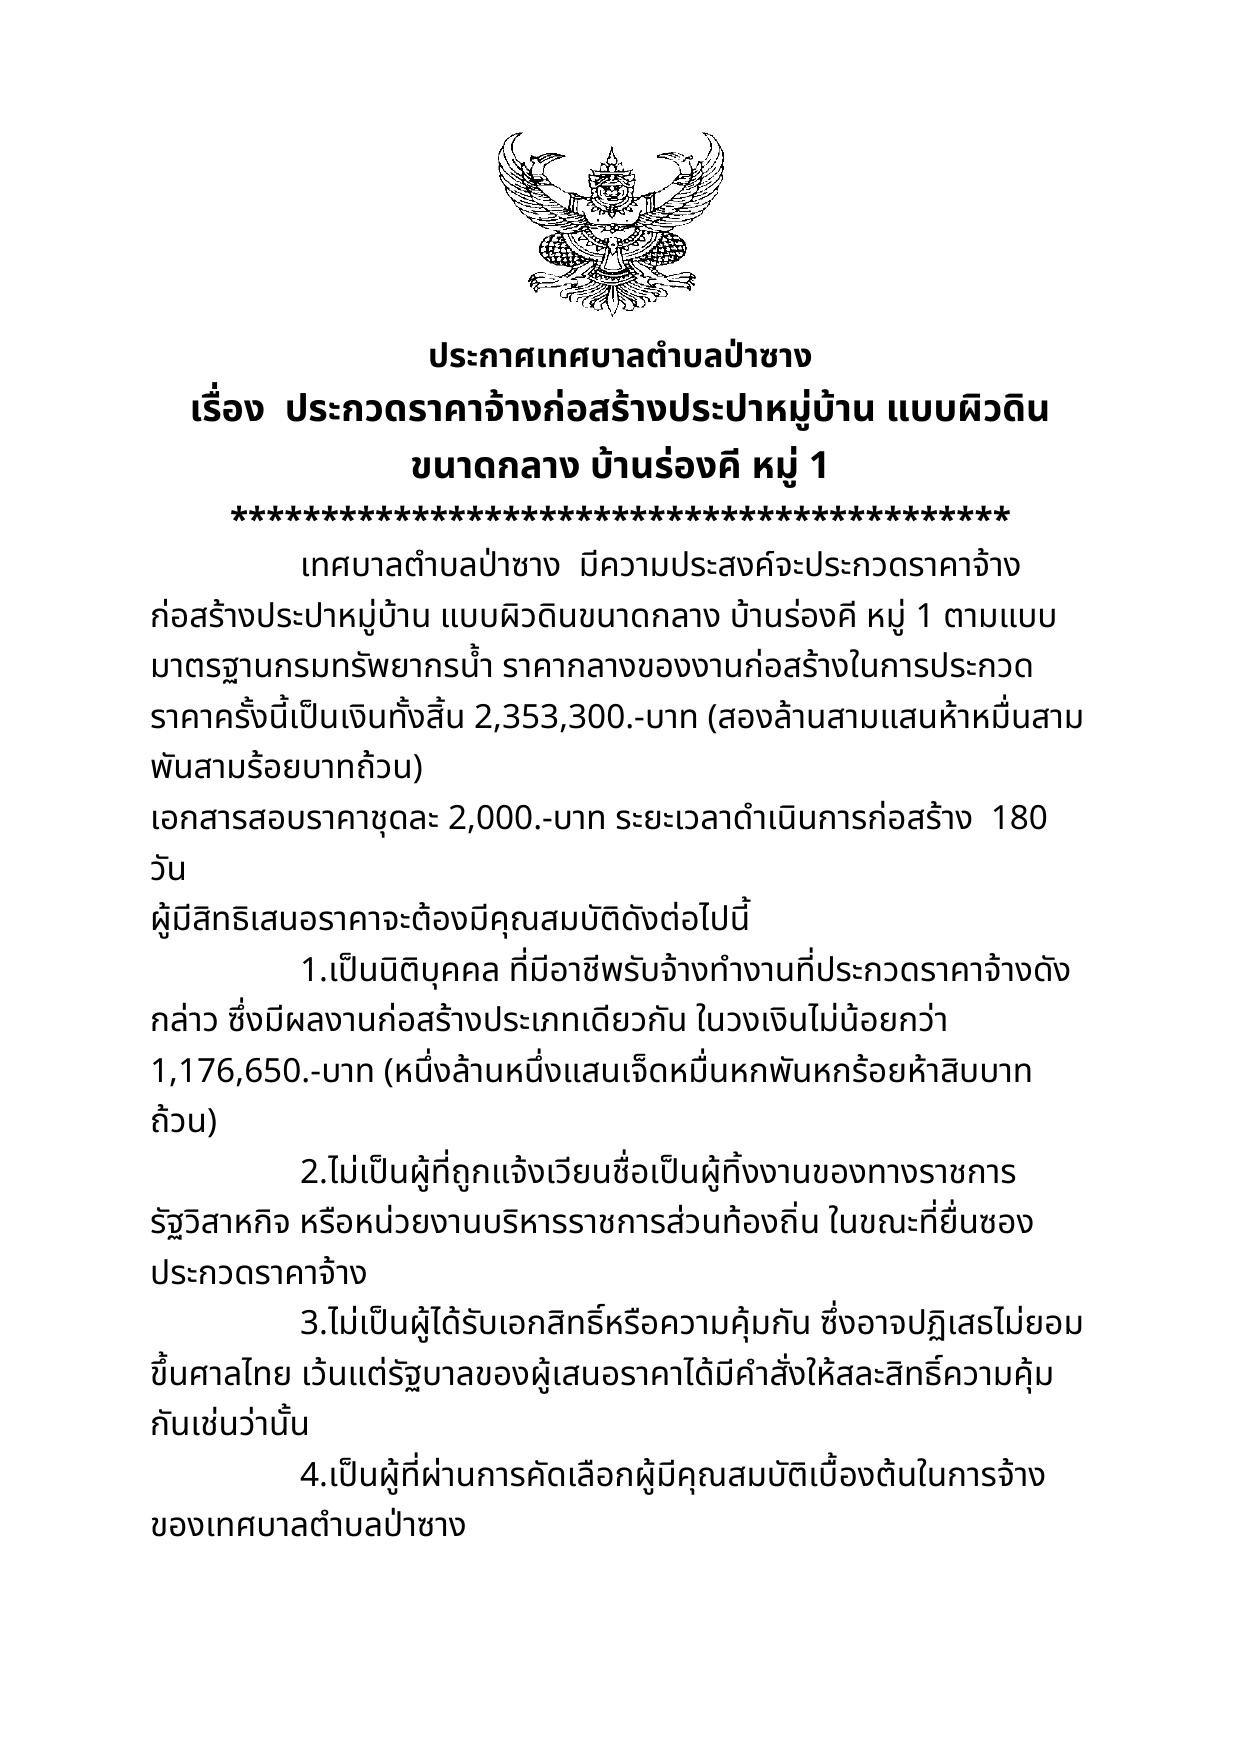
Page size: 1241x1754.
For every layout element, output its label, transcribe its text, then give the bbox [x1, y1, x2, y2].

picture [487, 127, 736, 323]
text 2.ไม่เป็นผู้ที่ถูกแจ้งเวียนชื่อเป็นผู้ทิ้งงานของทางราชการ รัฐวิสาหกิจ หรือหน่วยงานบริหารราชการส่วนท้องถิ่น ในขณะที่ยื่นซองประกวดราคาจ้าง [150, 1148, 1090, 1299]
text ******************************************* [150, 496, 1090, 541]
text เรื่อง ประกวดราคาจ้างก่อสร้างประปาหมู่บ้าน แบบผิวดินขนาดกลาง บ้านร่องคี หมู่ 1 [150, 382, 1090, 496]
text 4.เป็นผู้ที่ผ่านการคัดเลือกผู้มีคุณสมบัติเบื้องต้นในการจ้างของเทศบาลตำบลป่าซาง [150, 1451, 1090, 1552]
text เทศบาลตำบลป่าซาง มีความประสงค์จะประกวดราคาจ้างก่อสร้างประปาหมู่บ้าน แบบผิวดินขนาดกลาง บ้านร่องคี หมู่ 1 ตามแบบมาตรฐานกรมทรัพยากรน้ำ ราคากลางของงานก่อสร้างในการประกวดราคาครั้งนี้เป็นเงินทั้งสิ้น 2,353,300.-บาท (สองล้านสามแสนห้าหมื่นสามพันสามร้อยบาทถ้วน) [150, 541, 1090, 794]
text ผู้มีสิทธิเสนอราคาจะต้องมีคุณสมบัติดังต่อไปนี้ [150, 895, 1090, 945]
text 3.ไม่เป็นผู้ได้รับเอกสิทธิ์หรือความคุ้มกัน ซึ่งอาจปฏิเสธไม่ยอมขึ้นศาลไทย เว้นแต่รัฐบาลของผู้เสนอราคาได้มีคำสั่งให้สละสิทธิ์ความคุ้มกันเช่นว่านั้น [150, 1299, 1090, 1451]
text 1.เป็นนิติบุคคล ที่มีอาชีพรับจ้างทำงานที่ประกวดราคาจ้างดังกล่าว ซึ่งมีผลงานก่อสร้างประเภทเดียวกัน ในวงเงินไม่น้อยกว่า 1,176,650.-บาท (หนึ่งล้านหนึ่งแสนเจ็ดหมื่นหกพันหกร้อยห้าสิบบาทถ้วน) [150, 945, 1090, 1148]
text ประกาศเทศบาลตำบลป่าซาง [150, 332, 1090, 382]
text เอกสารสอบราคาชุดละ 2,000.-บาท ระยะเวลาดำเนินการก่อสร้าง 180 วัน [150, 794, 1090, 895]
